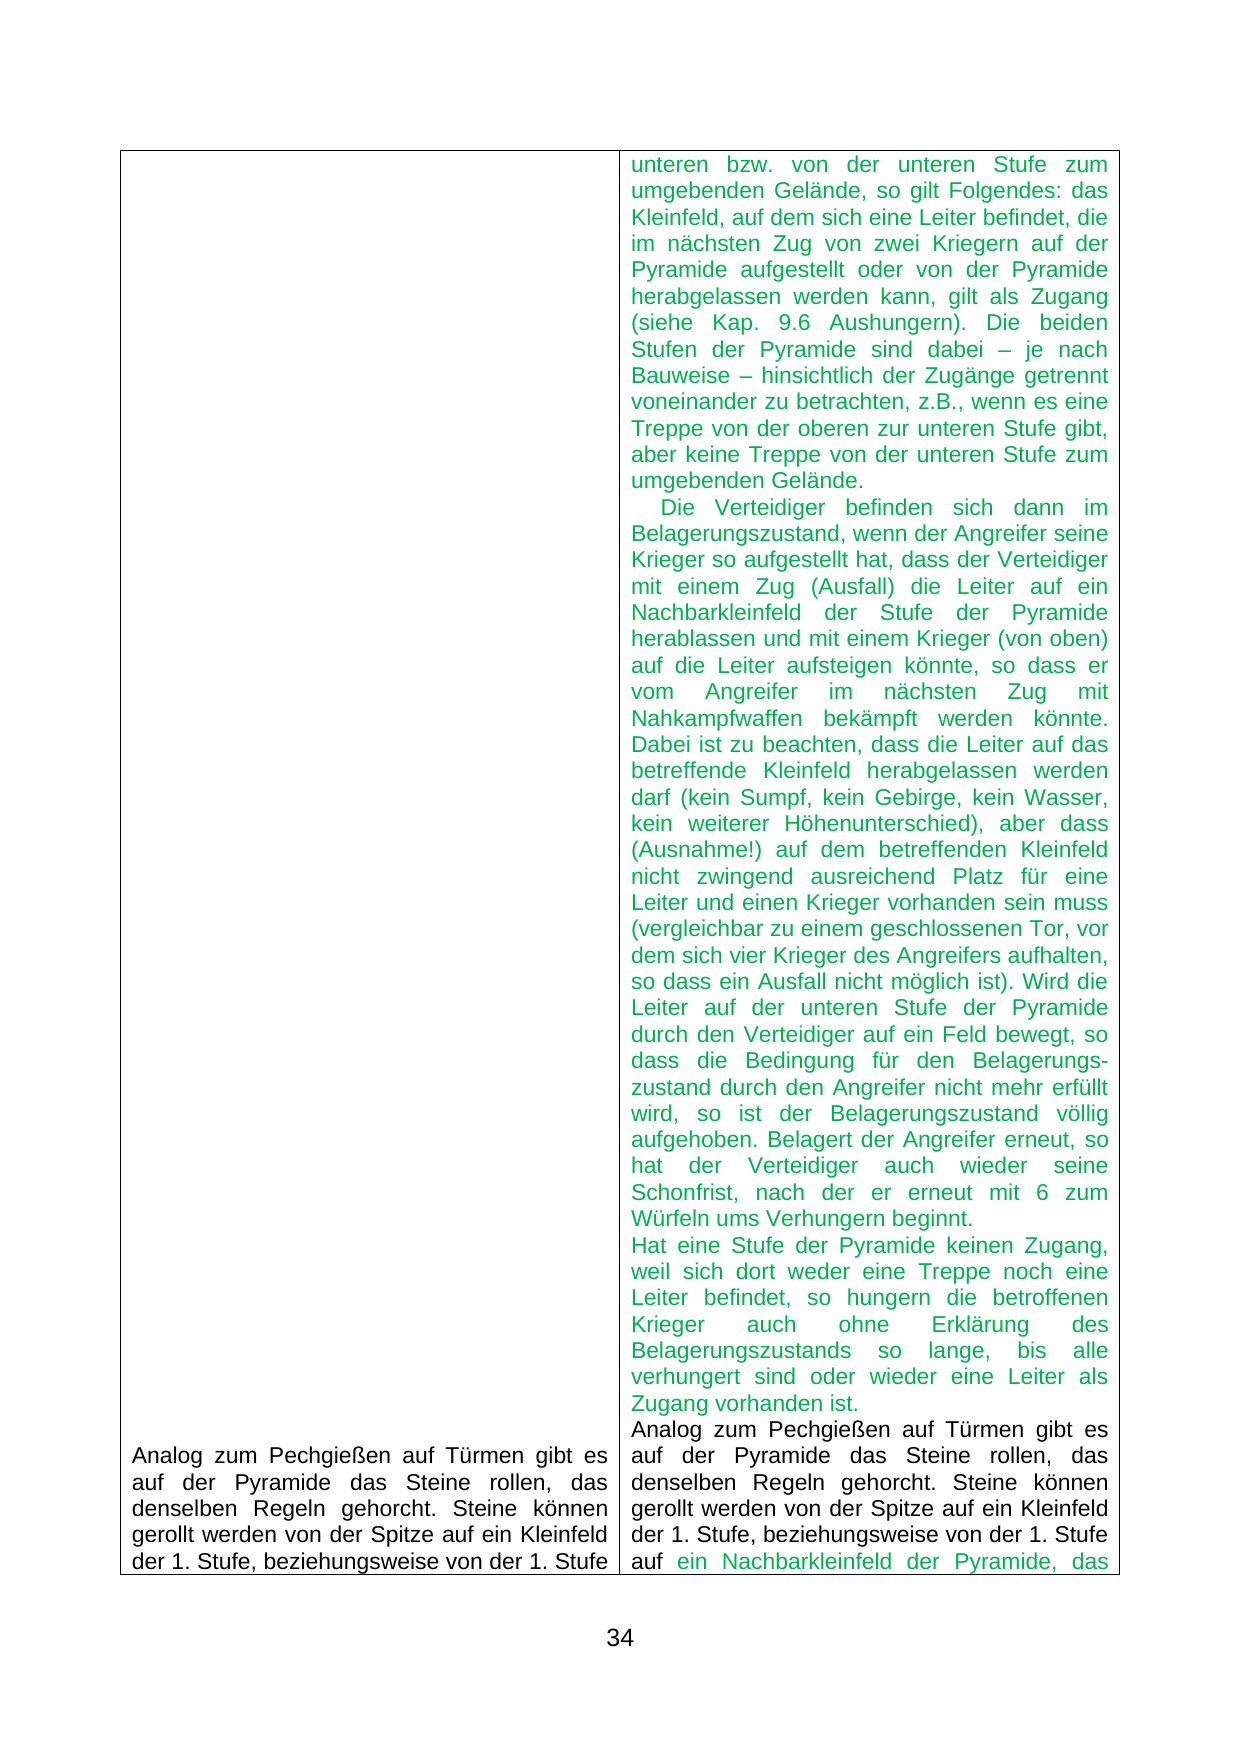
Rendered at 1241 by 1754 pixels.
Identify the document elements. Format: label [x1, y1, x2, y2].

table_cell [121, 151, 619, 1574]
table_cell [620, 151, 1119, 1574]
